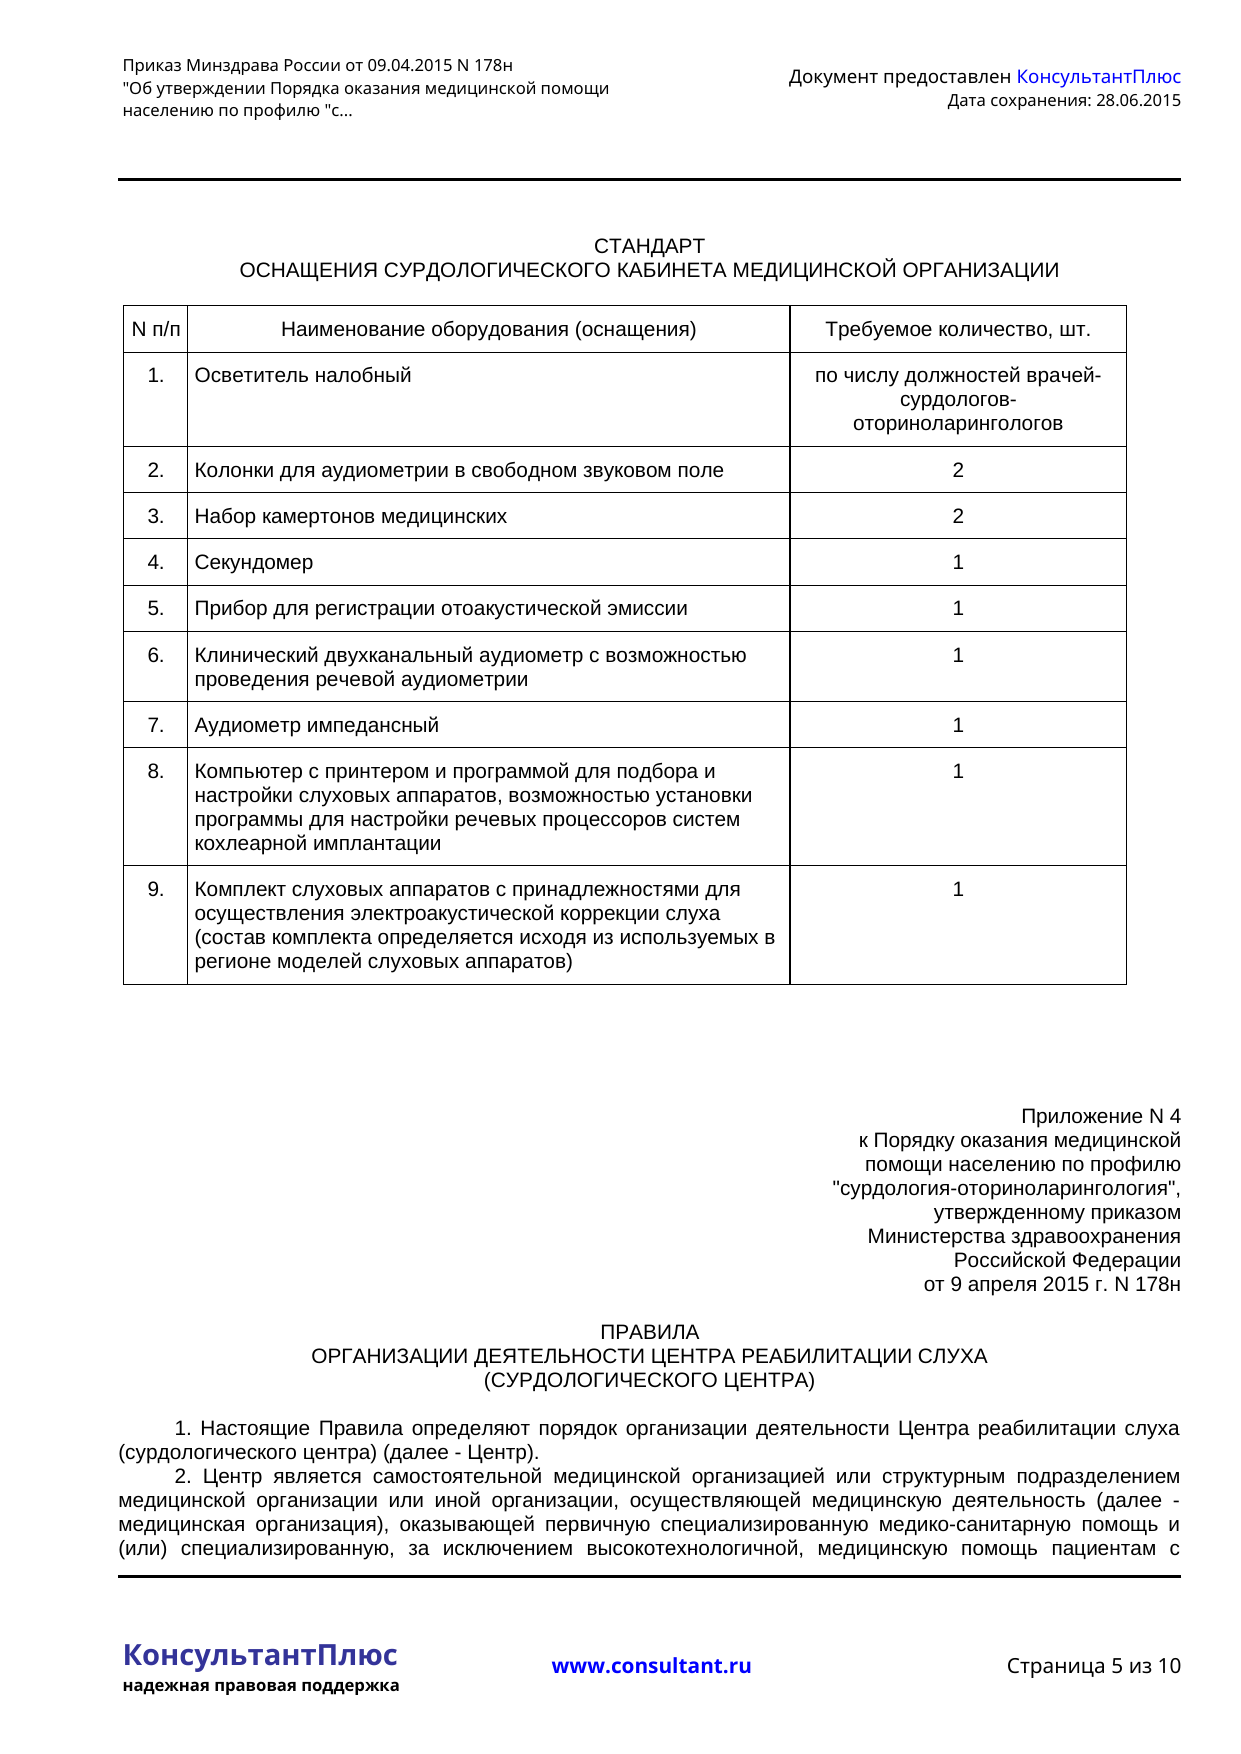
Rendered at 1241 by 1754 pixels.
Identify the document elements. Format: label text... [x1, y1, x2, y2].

table_cell 1 [791, 586, 1126, 631]
text Российской Федерации [118, 1248, 1181, 1272]
table_cell 2. [124, 447, 187, 492]
text помощи населению по профилю [118, 1152, 1181, 1176]
table_cell 1. [124, 353, 187, 446]
table_cell 3. [124, 493, 187, 538]
table_cell Комплект слуховых аппаратов с принадлежностями для осуществления электроакустической коррекции слуха (состав комплекта определяется исходя из используемых в регионе моделей слуховых аппаратов) [188, 866, 789, 983]
text СТАНДАРТ [118, 233, 1181, 257]
table_cell 4. [124, 539, 187, 584]
table_cell 1 [791, 866, 1126, 983]
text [118, 1464, 1181, 1559]
text к Порядку оказания медицинской [118, 1128, 1181, 1152]
table_cell по числу должностей врачей-сурдологов-оториноларингологов [791, 353, 1126, 446]
table_cell Клинический двухканальный аудиометр с возможностью проведения речевой аудиометрии [188, 632, 789, 701]
table_cell 2 [791, 447, 1126, 492]
table_cell 8. [124, 748, 187, 865]
table_cell Прибор для регистрации отоакустической эмиссии [188, 586, 789, 631]
text Приложение N 4 [118, 1104, 1181, 1128]
text (СУРДОЛОГИЧЕСКОГО ЦЕНТРА) [118, 1368, 1181, 1392]
text утвержденному приказом [118, 1200, 1181, 1224]
table_cell 1 [791, 539, 1126, 584]
text 1. Настоящие Правила определяют порядок организации деятельности Центра реабилитации слуха (сурдологического центра) (далее - Центр). [118, 1416, 1181, 1464]
text ОРГАНИЗАЦИИ ДЕЯТЕЛЬНОСТИ ЦЕНТРА РЕАБИЛИТАЦИИ СЛУХА [118, 1344, 1181, 1368]
table_header N п/п [124, 306, 187, 352]
table_cell 1 [791, 632, 1126, 701]
table_cell 1 [791, 748, 1126, 865]
table_cell Набор камертонов медицинских [188, 493, 789, 538]
text ОСНАЩЕНИЯ СУРДОЛОГИЧЕСКОГО КАБИНЕТА МЕДИЦИНСКОЙ ОРГАНИЗАЦИИ [118, 257, 1181, 281]
text "сурдология-оториноларингология", [118, 1176, 1181, 1200]
table_cell Осветитель налобный [188, 353, 789, 446]
table_cell 5. [124, 586, 187, 631]
table_header Требуемое количество, шт. [791, 306, 1126, 352]
table_cell 2 [791, 493, 1126, 538]
table_cell 6. [124, 632, 187, 701]
table_cell 7. [124, 702, 187, 747]
table_cell 9. [124, 866, 187, 983]
table_header Наименование оборудования (оснащения) [188, 306, 789, 352]
table_cell Компьютер с принтером и программой для подбора и настройки слуховых аппаратов, возможностью установки программы для настройки речевых процессоров систем кохлеарной имплантации [188, 748, 789, 865]
table_cell Аудиометр импедансный [188, 702, 789, 747]
text ПРАВИЛА [118, 1320, 1181, 1344]
text Министерства здравоохранения [118, 1224, 1181, 1248]
text от 9 апреля 2015 г. N 178н [118, 1272, 1181, 1296]
table_cell Колонки для аудиометрии в свободном звуковом поле [188, 447, 789, 492]
table_cell Секундомер [188, 539, 789, 584]
table_cell 1 [791, 702, 1126, 747]
